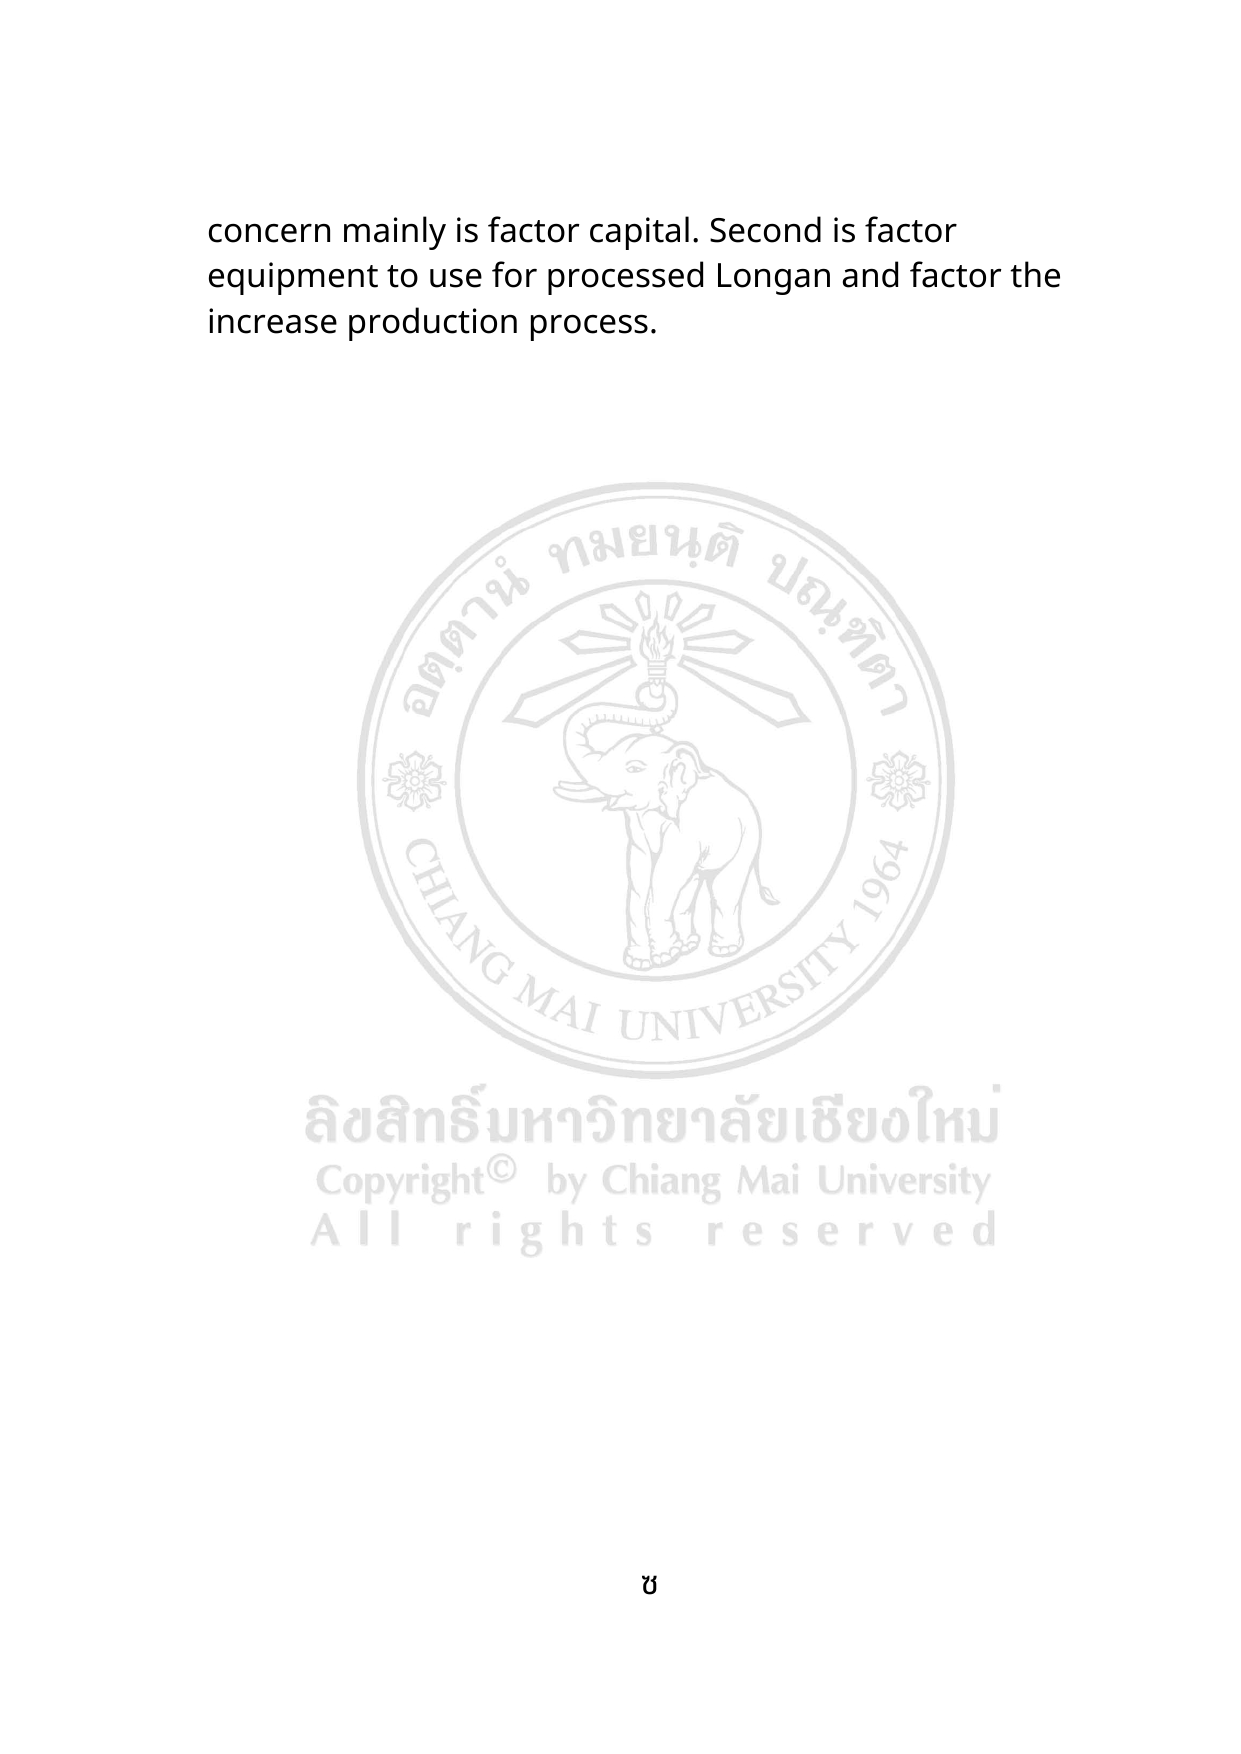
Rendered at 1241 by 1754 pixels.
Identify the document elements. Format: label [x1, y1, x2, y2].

text [207, 207, 1092, 343]
picture [206, 250, 1093, 1503]
